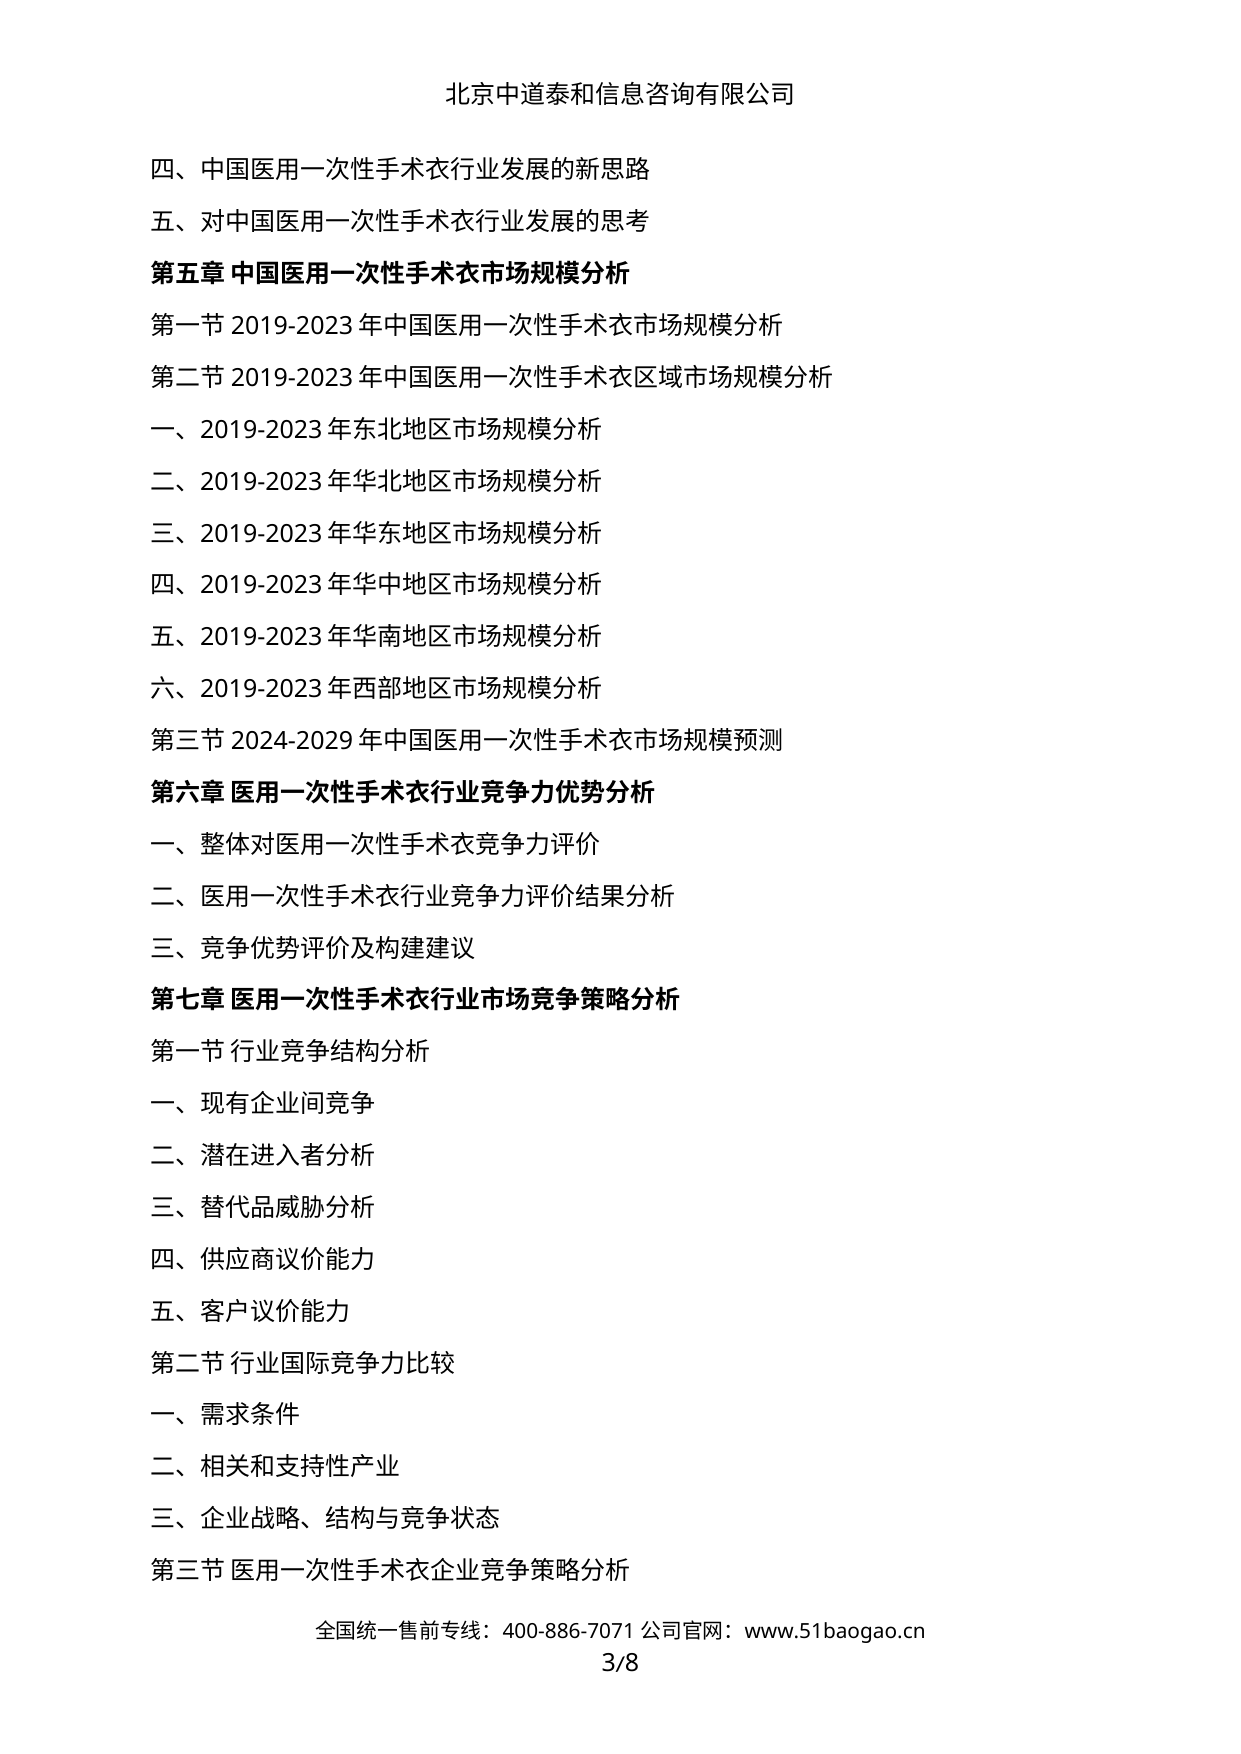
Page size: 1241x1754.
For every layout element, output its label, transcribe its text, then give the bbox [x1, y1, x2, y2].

text 四、中国医用一次性手术衣行业发展的新思路 [150, 150, 1090, 186]
text 一、2019-2023年东北地区市场规模分析 [150, 409, 1090, 446]
text 第一节 2019-2023年中国医用一次性手术衣市场规模分析 [150, 306, 1090, 342]
text 第三节 医用一次性手术衣企业竞争策略分析 [150, 1551, 1090, 1587]
text 二、相关和支持性产业 [150, 1447, 1090, 1483]
text 三、竞争优势评价及构建建议 [150, 928, 1090, 964]
text 四、2019-2023年华中地区市场规模分析 [150, 565, 1090, 601]
text 二、医用一次性手术衣行业竞争力评价结果分析 [150, 876, 1090, 912]
text 四、供应商议价能力 [150, 1239, 1090, 1276]
text 第五章 中国医用一次性手术衣市场规模分析 [150, 254, 1090, 290]
text 一、整体对医用一次性手术衣竞争力评价 [150, 824, 1090, 861]
text 第六章 医用一次性手术衣行业竞争力优势分析 [150, 772, 1090, 809]
text 第三节 2024-2029年中国医用一次性手术衣市场规模预测 [150, 721, 1090, 757]
text 五、对中国医用一次性手术衣行业发展的思考 [150, 202, 1090, 238]
text 一、需求条件 [150, 1395, 1090, 1431]
text 第二节 行业国际竞争力比较 [150, 1343, 1090, 1379]
text 第二节 2019-2023年中国医用一次性手术衣区域市场规模分析 [150, 357, 1090, 394]
text 三、企业战略、结构与竞争状态 [150, 1499, 1090, 1535]
text 第七章 医用一次性手术衣行业市场竞争策略分析 [150, 980, 1090, 1016]
text 六、2019-2023年西部地区市场规模分析 [150, 669, 1090, 705]
text 二、2019-2023年华北地区市场规模分析 [150, 461, 1090, 497]
text 二、潜在进入者分析 [150, 1136, 1090, 1172]
text 一、现有企业间竞争 [150, 1084, 1090, 1120]
text 三、2019-2023年华东地区市场规模分析 [150, 513, 1090, 549]
text 三、替代品威胁分析 [150, 1187, 1090, 1224]
text 五、客户议价能力 [150, 1291, 1090, 1327]
text 第一节 行业竞争结构分析 [150, 1032, 1090, 1068]
text 五、2019-2023年华南地区市场规模分析 [150, 617, 1090, 653]
